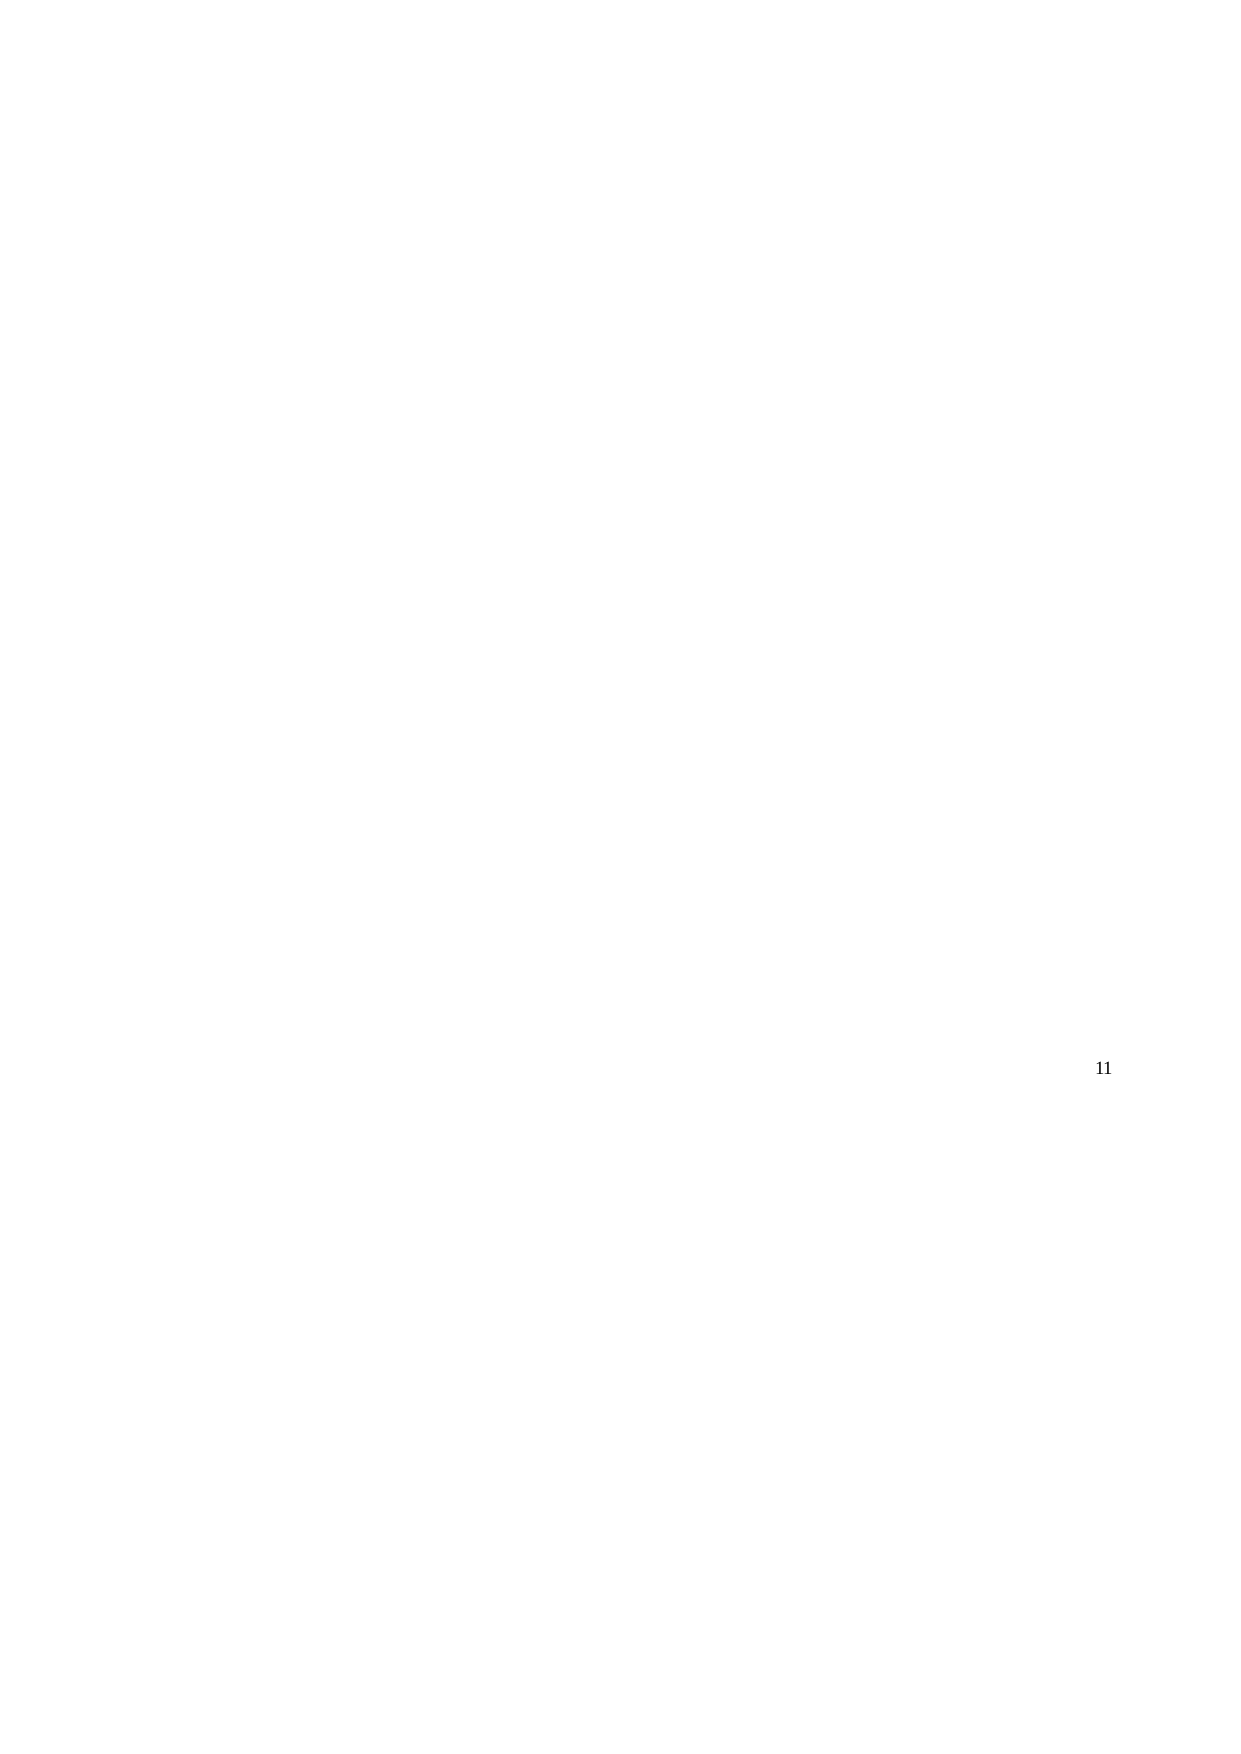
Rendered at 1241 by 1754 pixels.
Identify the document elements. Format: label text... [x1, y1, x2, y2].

text 11 [1095, 1057, 1117, 1078]
